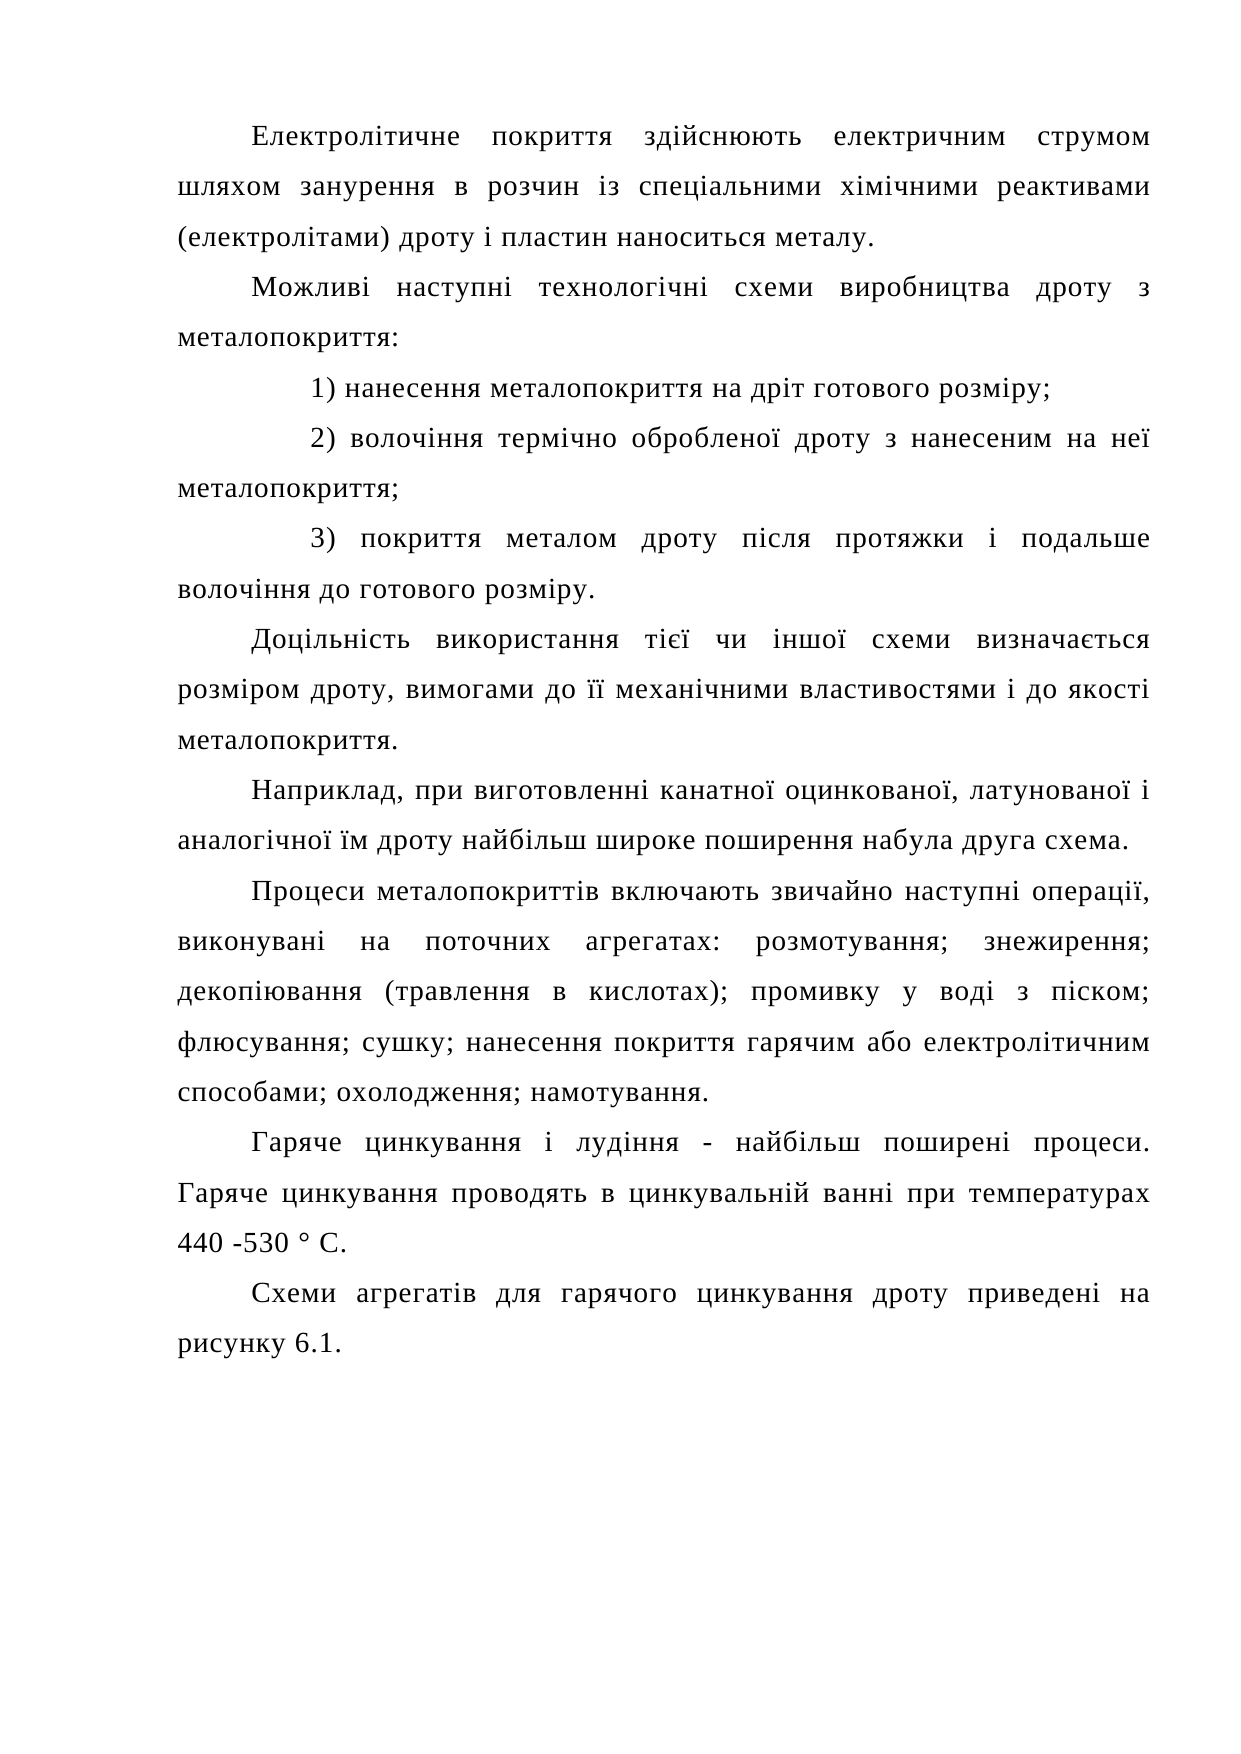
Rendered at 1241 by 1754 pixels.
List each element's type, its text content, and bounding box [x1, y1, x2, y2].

text 2) волочіння термічно обробленої дроту з нанесеним на неї металопокриття; [177, 420, 1152, 504]
text Електролітичне покриття здійснюють електричним струмом шляхом занурення в розчин із спеціальними хімічними реактивами (електролітами) дроту і пластин наноситься металу. [177, 118, 1152, 252]
text Гаряче цинкування і лудіння - найбільш поширені процеси. Гаряче цинкування проводять в цинкувальній ванні при температурах 440 -530 ° С. [177, 1124, 1152, 1258]
text Можливі наступні технологічні схеми виробництва дроту з металопокриття: [177, 269, 1152, 353]
text Процеси металопокриттів включають звичайно наступні операції, виконувані на поточних агрегатах: розмотування; знежирення; декопіювання (травлення в кислотах); промивку у воді з піском; флюсування; сушку; нанесення покриття гарячим або електролітичним способами; охолодження; намотування. [177, 873, 1152, 1108]
text Доцільність використання тієї чи іншої схеми визначається розміром дроту, вимогами до її механічними властивостями і до якості металопокриття. [177, 621, 1152, 755]
text 1) нанесення металопокриття на дріт готового розміру; [177, 370, 1152, 403]
text Наприклад, при виготовленні канатної оцинкованої, латунованої і аналогічної їм дроту найбільш широке поширення набула друга схема. [177, 772, 1152, 856]
text 3) покриття металом дроту після протяжки і подальше волочіння до готового розміру. [177, 521, 1152, 604]
text Схеми агрегатів для гарячого цинкування дроту приведені на рисунку 6.1. [177, 1275, 1152, 1359]
